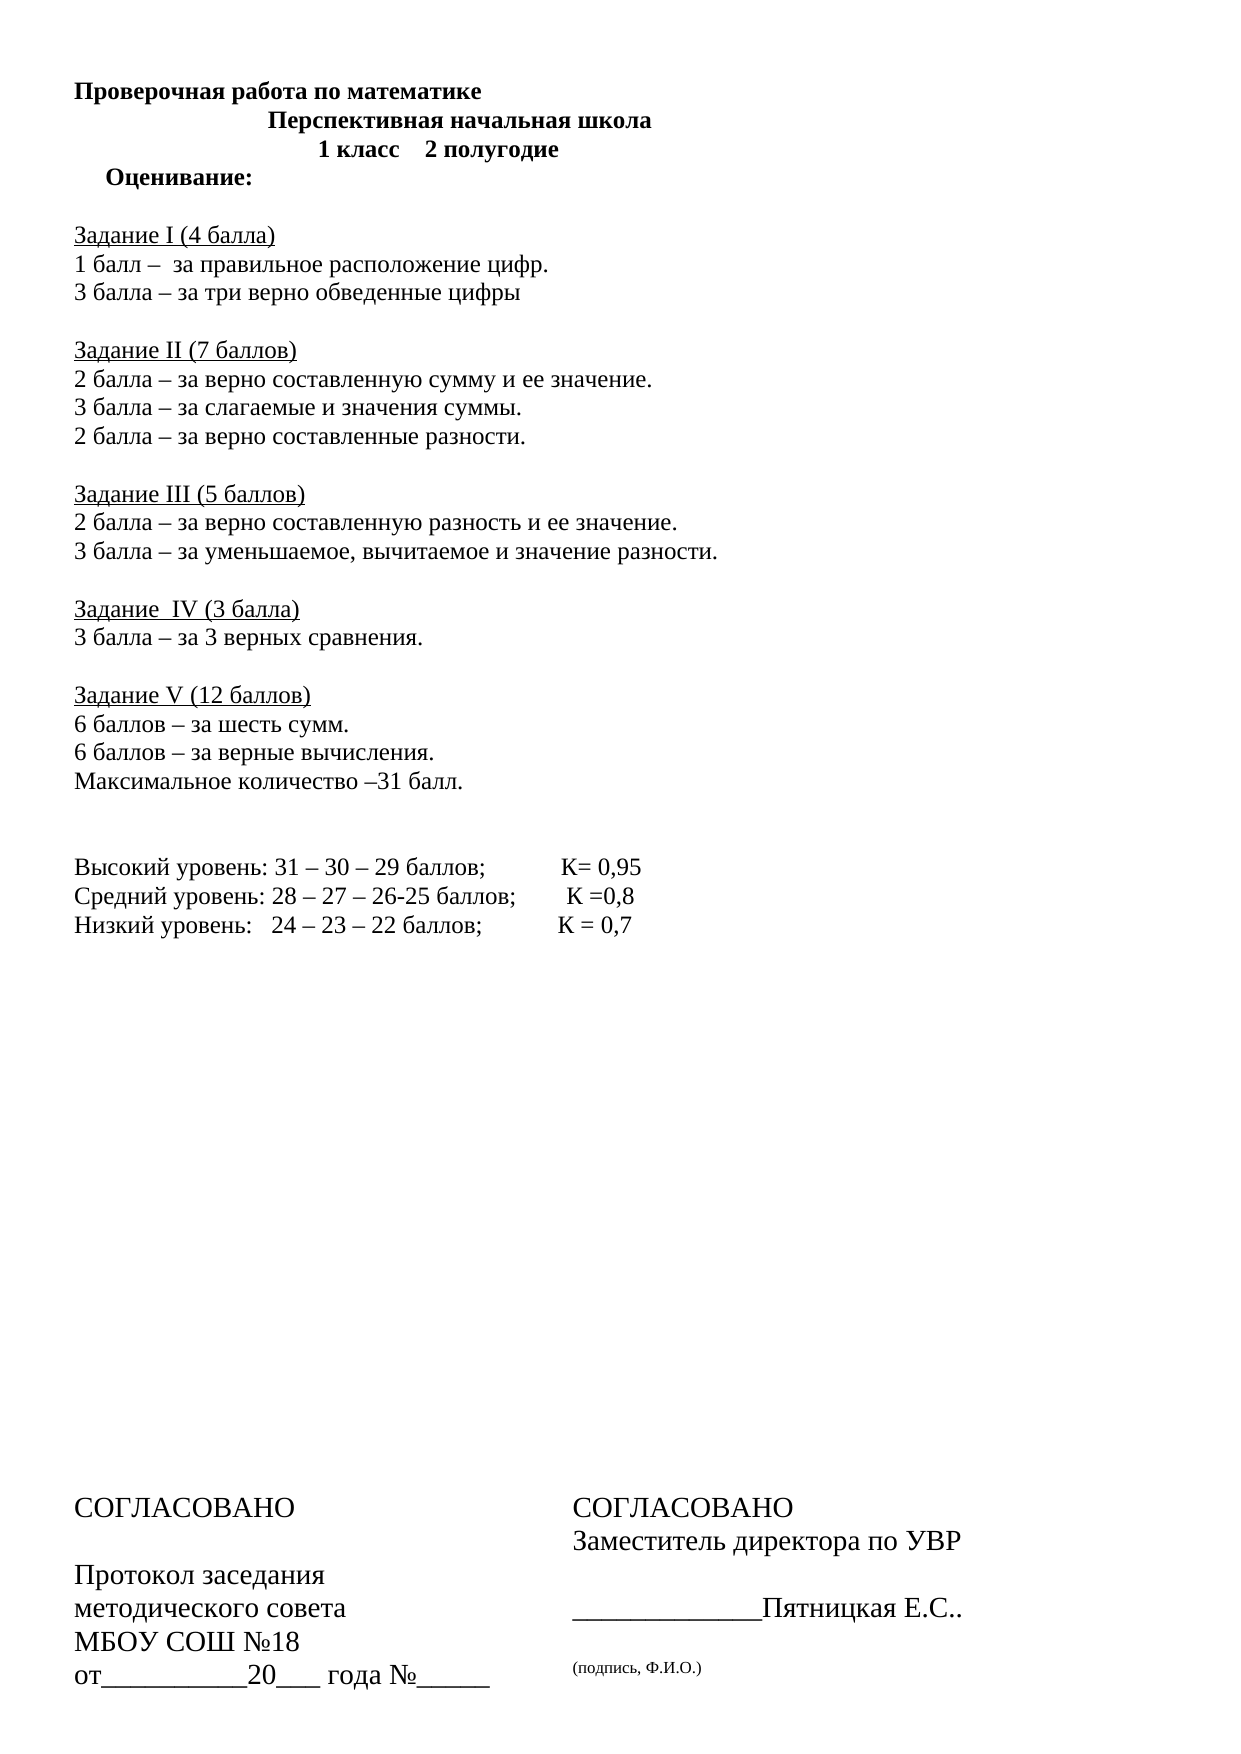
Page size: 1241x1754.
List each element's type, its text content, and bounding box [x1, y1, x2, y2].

text 3 балла – за слагаемые и значения суммы. [74, 392, 1166, 421]
text Задание I (4 балла) [74, 220, 1166, 249]
text Задание II (7 баллов) [74, 335, 1166, 364]
text 3 балла – за 3 верных сравнения. [74, 622, 1166, 651]
text 2 балла – за верно составленную сумму и ее значение. [74, 364, 1166, 392]
text Перспективная начальная школа [74, 105, 1166, 134]
text Задание III (5 баллов) [74, 479, 1166, 507]
text Оценивание: [74, 162, 1166, 191]
text 6 баллов – за верные вычисления. [74, 737, 1166, 766]
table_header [63, 1490, 561, 1695]
text 3 балла – за три верно обведенные цифры [74, 277, 1166, 306]
text Максимальное количество –31 балл. [74, 766, 1166, 795]
text 6 баллов – за шесть сумм. [74, 709, 1166, 737]
text Задание V (12 баллов) [74, 680, 1166, 709]
text Низкий уровень: 24 – 23 – 22 баллов; К = 0,7 [74, 910, 1166, 939]
text Средний уровень: 28 – 27 – 26-25 баллов; К =0,8 [74, 881, 1166, 910]
text 1 класс 2 полугодие [74, 134, 1166, 162]
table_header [561, 1490, 1059, 1695]
text 1 балл – за правильное расположение цифр. [74, 249, 1166, 277]
text 2 балла – за верно составленную разность и ее значение. [74, 507, 1166, 536]
text Высокий уровень: 31 – 30 – 29 баллов; К= 0,95 [74, 852, 1166, 881]
text 2 балла – за верно составленные разности. [74, 421, 1166, 450]
text Проверочная работа по математике [74, 76, 1166, 105]
text 3 балла – за уменьшаемое, вычитаемое и значение разности. [74, 536, 1166, 565]
text Задание IV (3 балла) [74, 594, 1166, 622]
